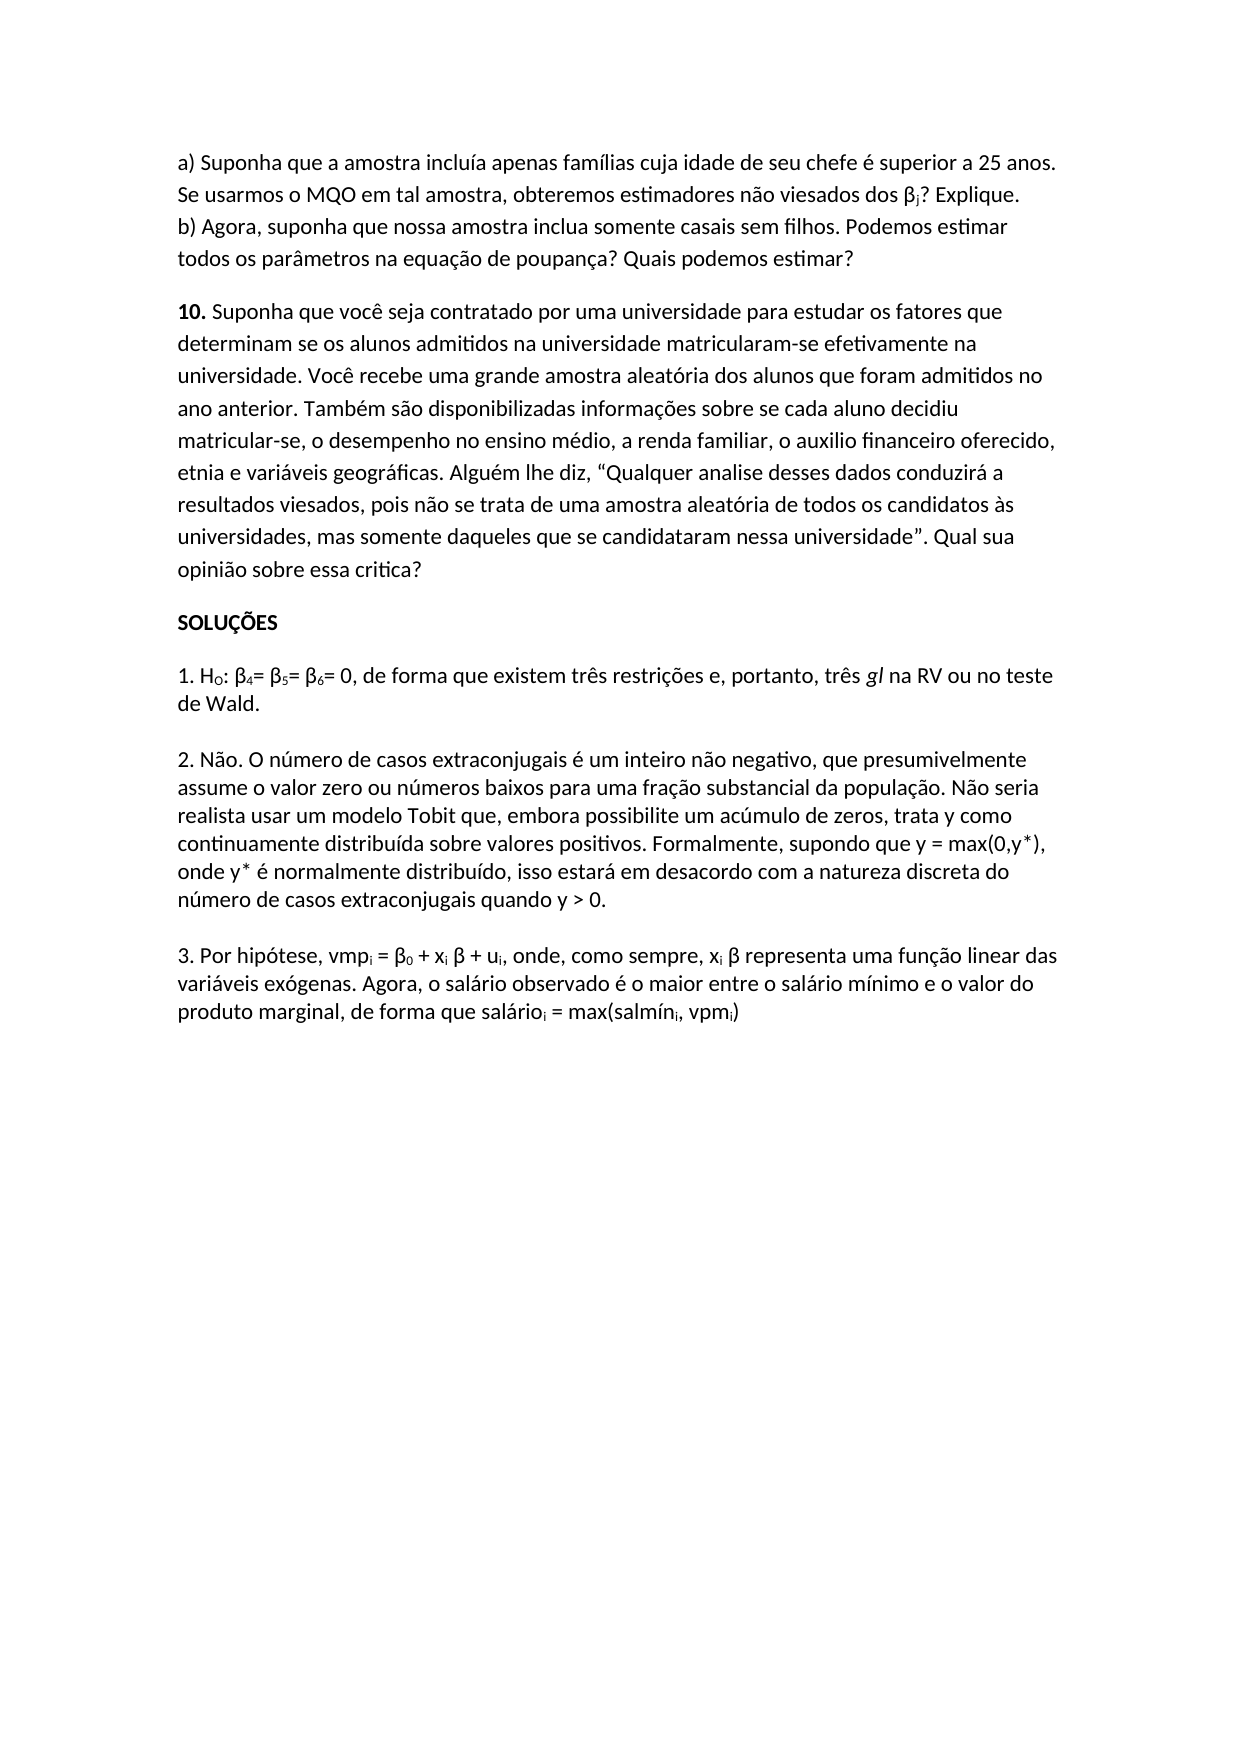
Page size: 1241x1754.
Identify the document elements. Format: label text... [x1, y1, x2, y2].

text 2. Não. O número de casos extraconjugais é um inteiro não negativo, que presumivelmente assume o valor zero ou números baixos para uma fração substancial da população. Não seria realista usar um modelo Tobit que, embora possibilite um acúmulo de zeros, trata y como continuamente distribuída sobre valores positivos. Formalmente, supondo que y = max(0,y*), onde y* é normalmente distribuído, isso estará em desacordo com a natureza discreta do número de casos extraconjugais quando y > 0. [177, 745, 1063, 913]
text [177, 148, 1063, 272]
text 3. Por hipótese, vmpi = β0 + xi β + ui, onde, como sempre, xi β representa uma função linear das variáveis exógenas. Agora, o salário observado é o maior entre o salário mínimo e o valor do produto marginal, de forma que salárioi = max(salmíni, vpmi) [177, 941, 1063, 1025]
text 1. HO: β4= β5= β6= 0, de forma que existem três restrições e, portanto, três gl na RV ou no teste de Wald. [177, 661, 1063, 717]
text SOLUÇÕES [177, 608, 1063, 636]
text 10. Suponha que você seja contratado por uma universidade para estudar os fatores que determinam se os alunos admitidos na universidade matricularam-se efetivamente na universidade. Você recebe uma grande amostra aleatória dos alunos que foram admitidos no ano anterior. Também são disponibilizadas informações sobre se cada aluno decidiu matricular-se, o desempenho no ensino médio, a renda familiar, o auxilio financeiro oferecido, etnia e variáveis geográficas. Alguém lhe diz, “Qualquer analise desses dados conduzirá a resultados viesados, pois não se trata de uma amostra aleatória de todos os candidatos às universidades, mas somente daqueles que se candidataram nessa universidade”. Qual sua opinião sobre essa critica? [177, 297, 1063, 583]
